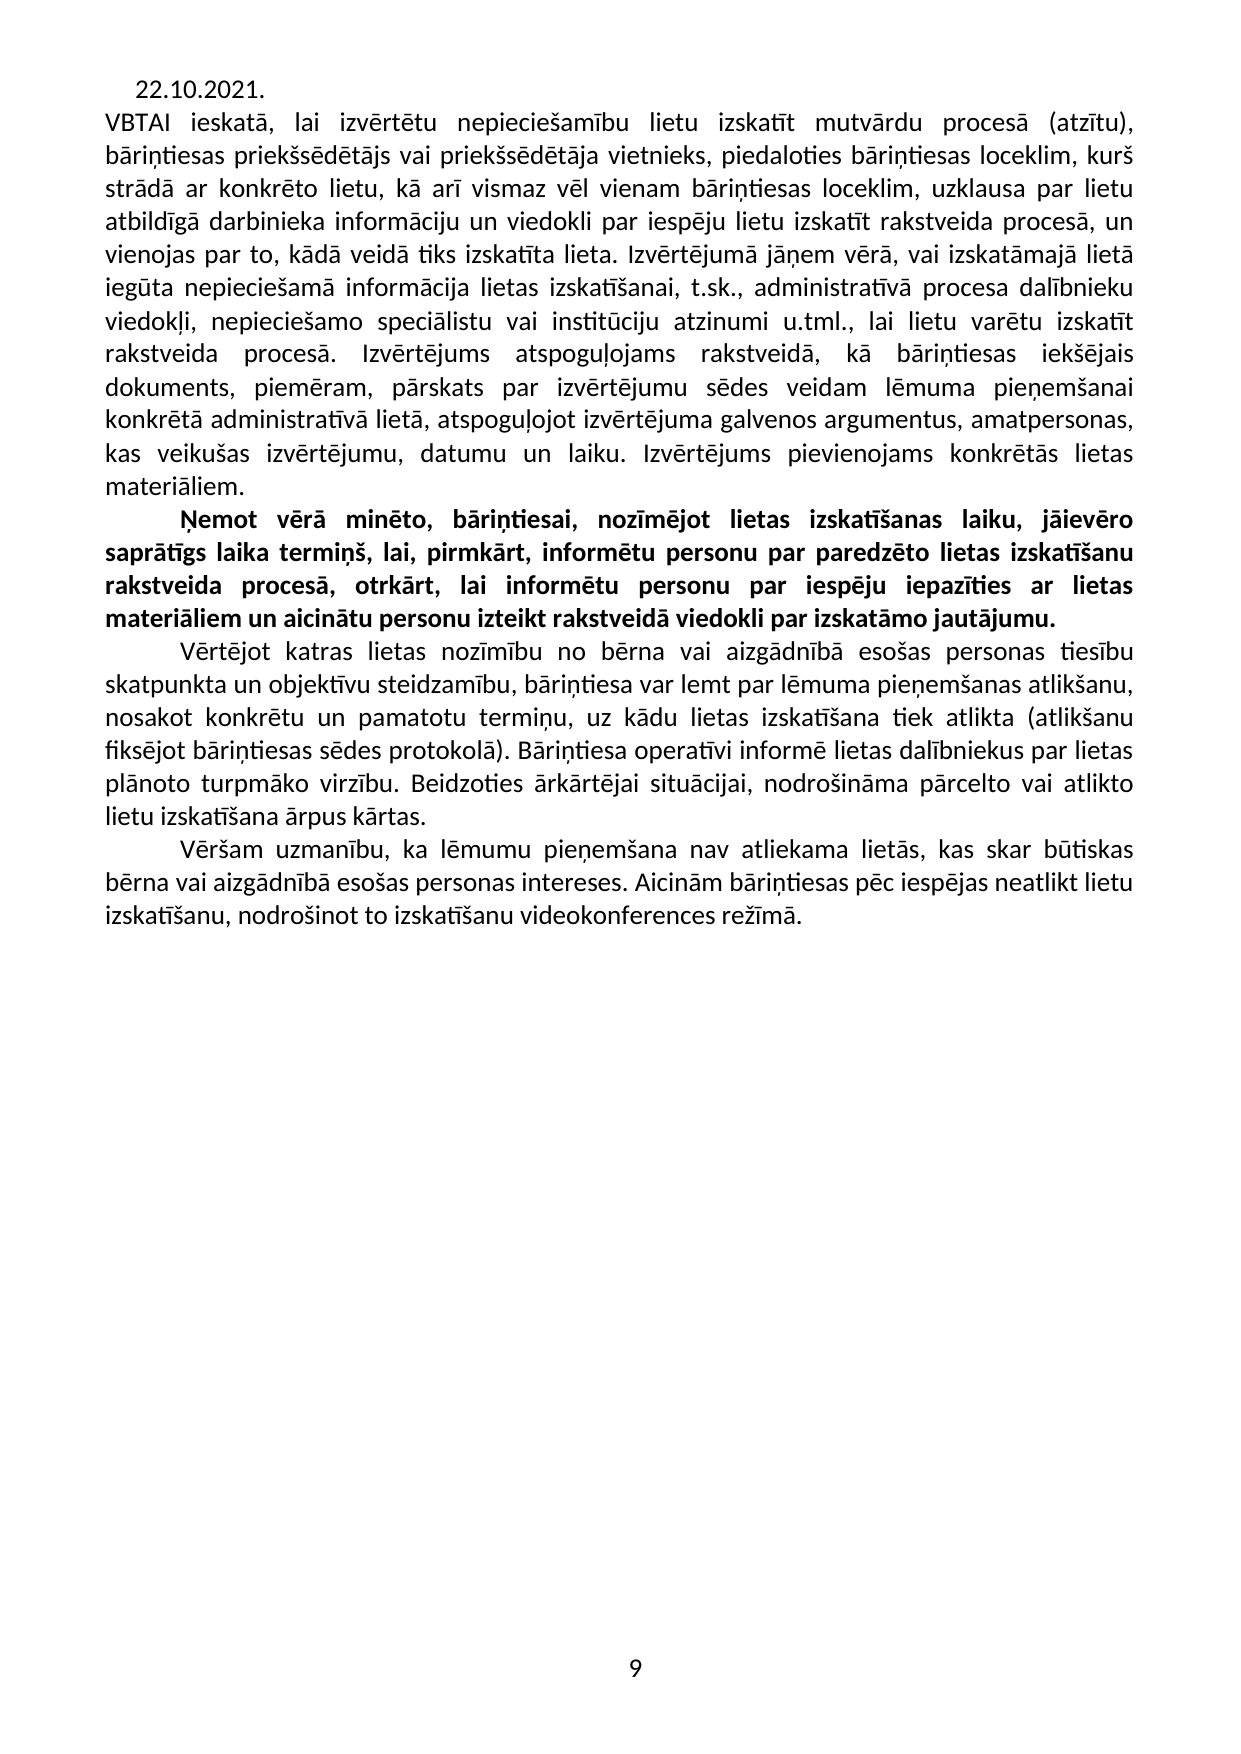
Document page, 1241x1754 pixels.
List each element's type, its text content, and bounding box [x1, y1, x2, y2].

text Vēršam uzmanību, ka lēmumu pieņemšana nav atliekama lietās, kas skar būtiskas bērna vai aizgādnībā esošas personas intereses. Aicinām bāriņtiesas pēc iespējas neatlikt lietu izskatīšanu, nodrošinot to izskatīšanu videokonferences režīmā. [105, 832, 1135, 931]
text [105, 106, 1135, 502]
text Ņemot vērā minēto, bāriņtiesai, nozīmējot lietas izskatīšanas laiku, jāievēro saprātīgs laika termiņš, lai, pirmkārt, informētu personu par paredzēto lietas izskatīšanu rakstveida procesā, otrkārt, lai informētu personu par iespēju iepazīties ar lietas materiāliem un aicinātu personu izteikt rakstveidā viedokli par izskatāmo jautājumu. [105, 502, 1135, 634]
text Vērtējot katras lietas nozīmību no bērna vai aizgādnībā esošas personas tiesību skatpunkta un objektīvu steidzamību, bāriņtiesa var lemt par lēmuma pieņemšanas atlikšanu, nosakot konkrētu un pamatotu termiņu, uz kādu lietas izskatīšana tiek atlikta (atlikšanu fiksējot bāriņtiesas sēdes protokolā). Bāriņtiesa operatīvi informē lietas dalībniekus par lietas plānoto turpmāko virzību. Beidzoties ārkārtējai situācijai, nodrošināma pārcelto vai atlikto lietu izskatīšana ārpus kārtas. [105, 634, 1135, 832]
